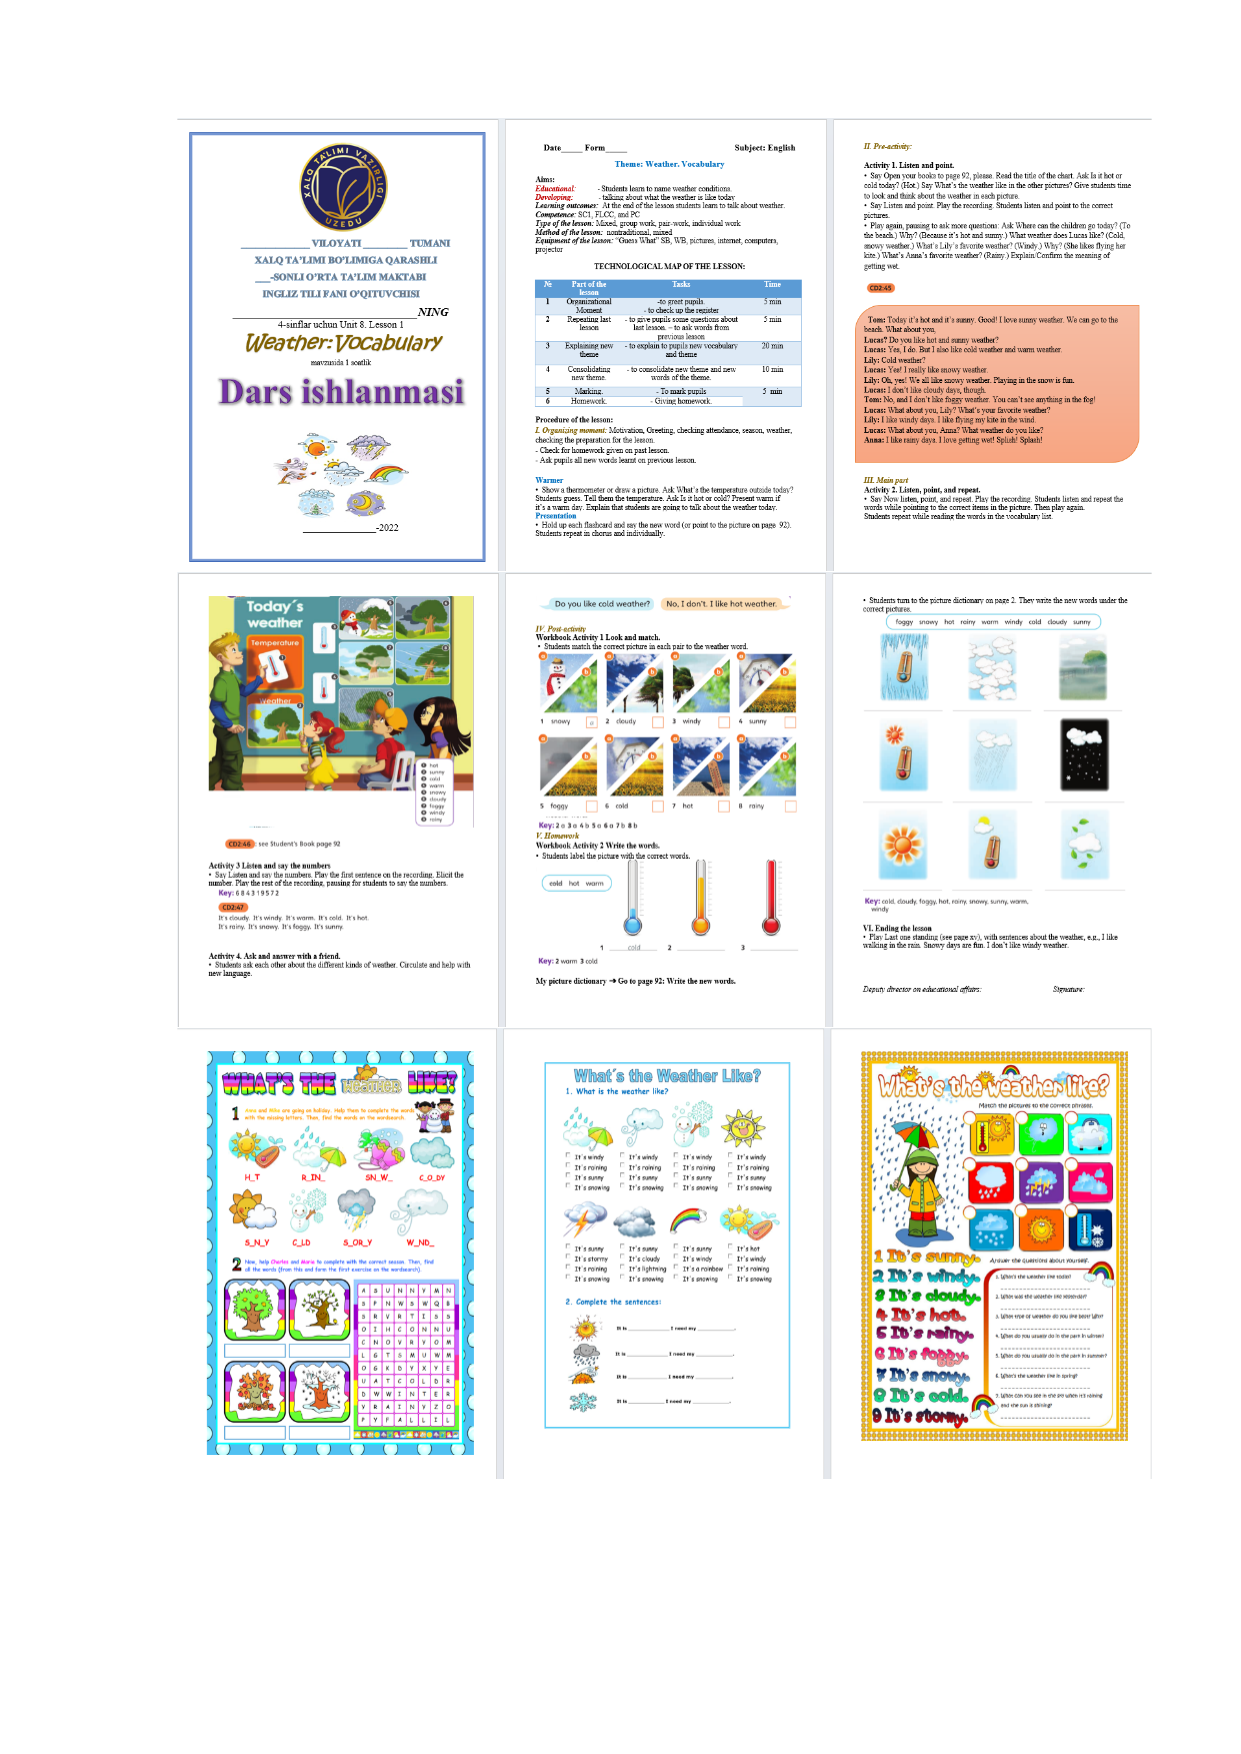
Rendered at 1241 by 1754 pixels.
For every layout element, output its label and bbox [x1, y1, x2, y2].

picture [177, 572, 1152, 1027]
picture [177, 1028, 1152, 1479]
picture [177, 118, 1152, 571]
